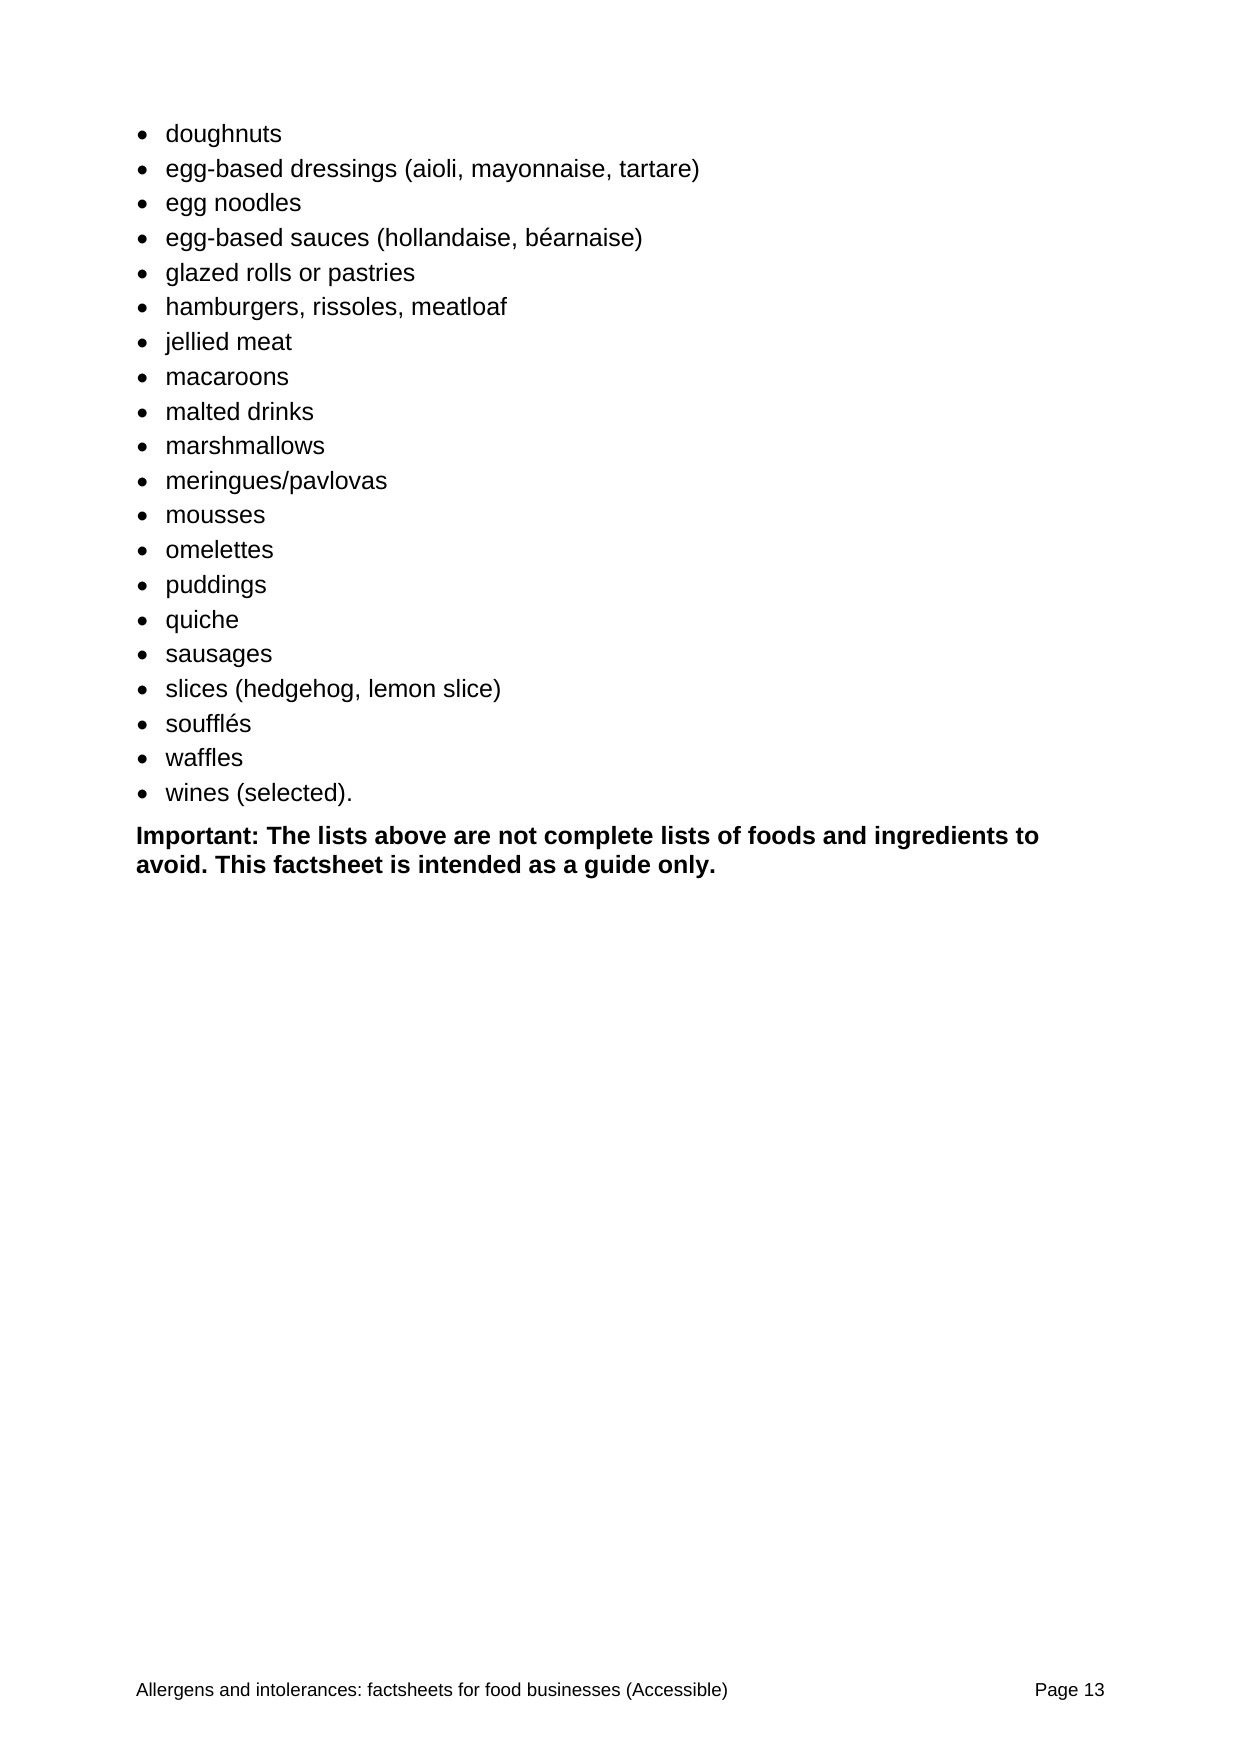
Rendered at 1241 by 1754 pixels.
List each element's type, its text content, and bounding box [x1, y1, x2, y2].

text sausages [136, 638, 1104, 669]
text omelettes [136, 534, 1104, 565]
text soufflés [136, 708, 1104, 738]
text doughnuts [136, 118, 1104, 149]
text jellied meat [136, 326, 1104, 357]
text quiche [136, 604, 1104, 634]
text mousses [136, 500, 1104, 530]
text macaroons [136, 361, 1104, 391]
text hamburgers, rissoles, meatloaf [136, 292, 1104, 322]
text Important: The lists above are not complete lists of foods and ingredients to avoid. This factsheet is intended as a guide only. [136, 820, 1104, 878]
text waffles [136, 742, 1104, 773]
text puddings [136, 569, 1104, 599]
text marshmallows [136, 430, 1104, 461]
text egg-based dressings (aioli, mayonnaise, tartare) [136, 153, 1104, 183]
text meringues/pavlovas [136, 465, 1104, 496]
text egg noodles [136, 187, 1104, 218]
text wines (selected). [136, 777, 1104, 808]
text slices (hedgehog, lemon slice) [136, 673, 1104, 704]
text egg-based sauces (hollandaise, béarnaise) [136, 222, 1104, 253]
text malted drinks [136, 396, 1104, 426]
text glazed rolls or pastries [136, 257, 1104, 287]
